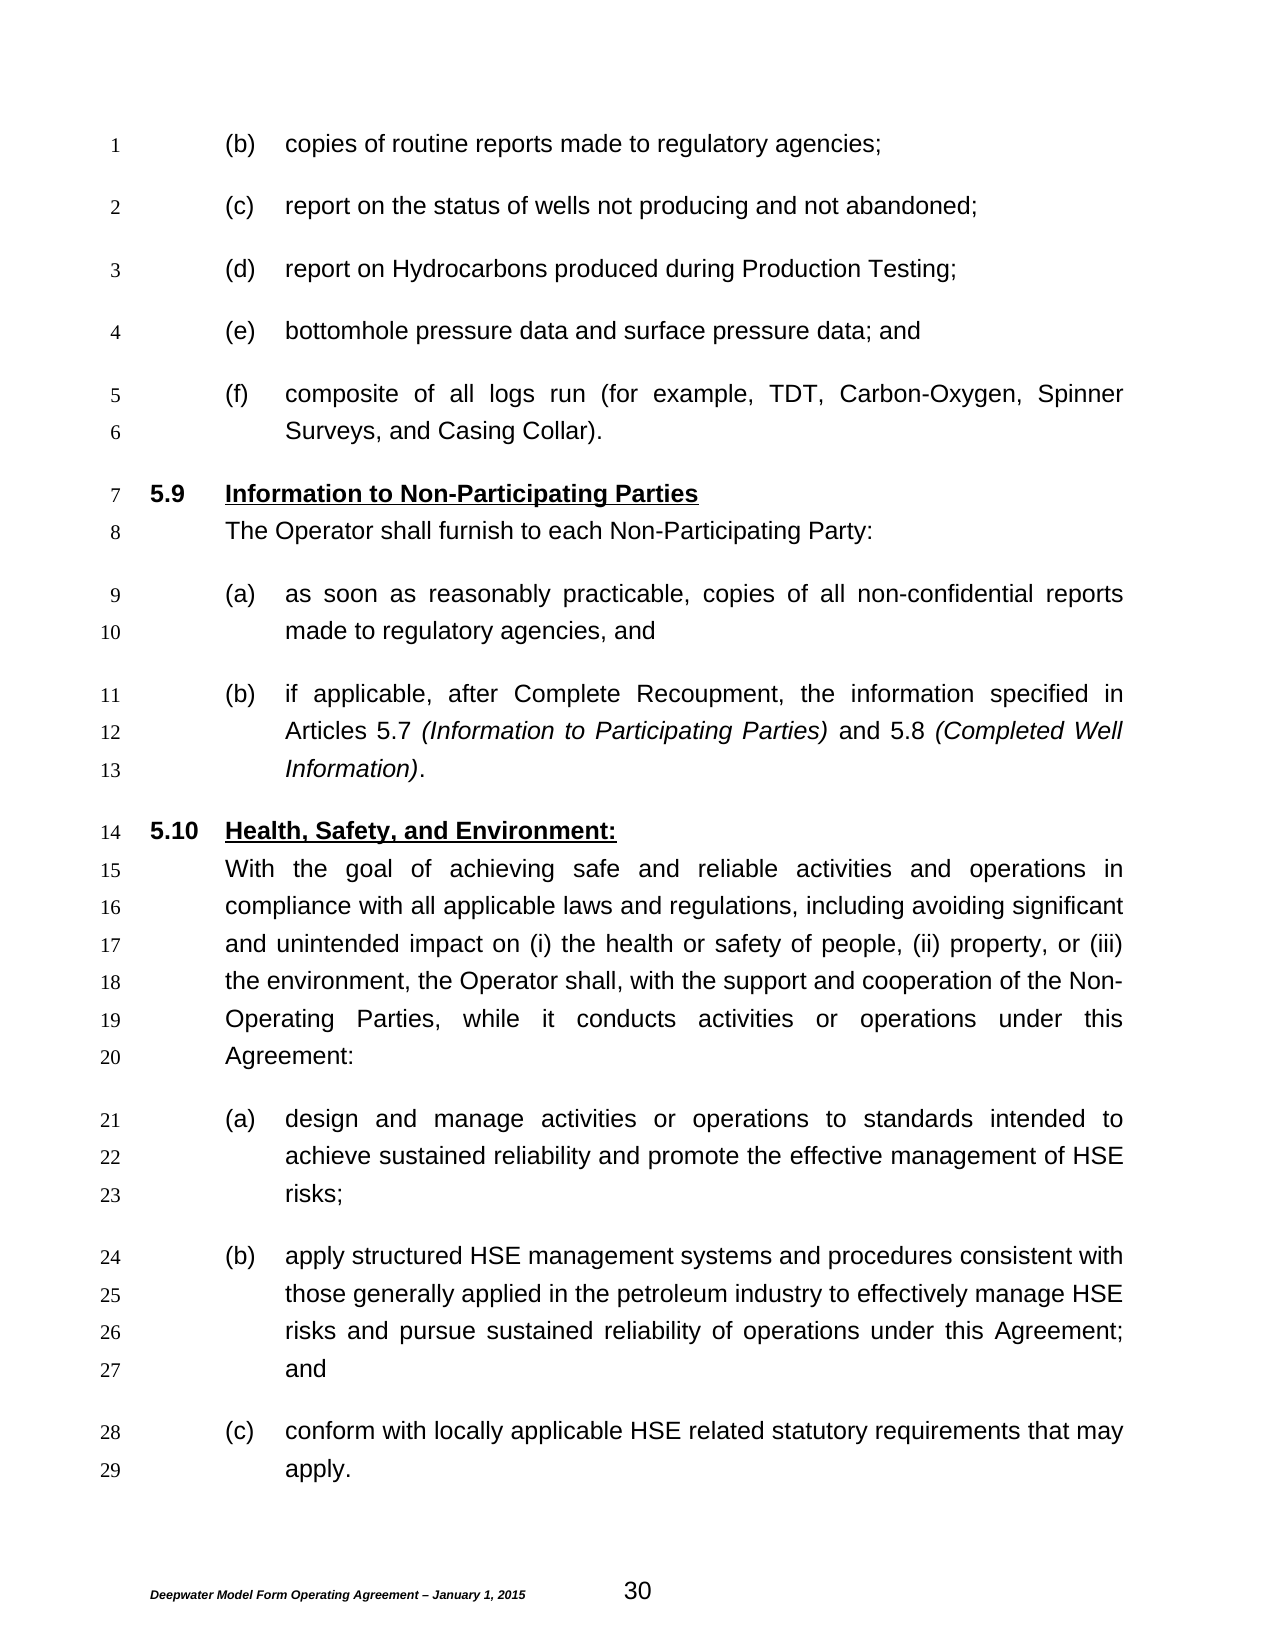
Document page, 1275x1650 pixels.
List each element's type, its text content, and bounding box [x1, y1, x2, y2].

text The Operator shall furnish to each Non-Participating Party: [225, 507, 1125, 545]
text (b) if applicable, after Complete Recoupment, the information specified in Articles 5.7 (Information to Participating Parties) and 5.8 (Completed Well Information). [225, 670, 1125, 782]
text (c) report on the status of wells not producing and not abandoned; [225, 182, 1125, 220]
text (a) as soon as reasonably practicable, copies of all non-confidential reports made to regulatory agencies, and [225, 570, 1125, 645]
subtitle Health, Safety, and Environment: [150, 807, 1125, 845]
subtitle Information to Non-Participating Parties [150, 470, 1125, 507]
text (b) apply structured HSE management systems and procedures consistent with those generally applied in the petroleum industry to effectively manage HSE risks and pursue sustained reliability of operations under this Agreement; and [225, 1232, 1125, 1382]
text (c) conform with locally applicable HSE related statutory requirements that may apply. [225, 1407, 1125, 1482]
text (a) design and manage activities or operations to standards intended to achieve sustained reliability and promote the effective management of HSE risks; [225, 1095, 1125, 1207]
text (e) bottomhole pressure data and surface pressure data; and [225, 307, 1125, 345]
text With the goal of achieving safe and reliable activities and operations in compliance with all applicable laws and regulations, including avoiding significant and unintended impact on (i) the health or safety of people, (ii) property, or (iii) the environment, the Operator shall, with the support and cooperation of the Non-Operating Parties, while it conducts activities or operations under this Agreement: [225, 845, 1125, 1070]
text (f) composite of all logs run (for example, TDT, Carbon-Oxygen, Spinner Surveys, and Casing Collar). [225, 370, 1125, 445]
text (d) report on Hydrocarbons produced during Production Testing; [225, 245, 1125, 282]
text (b) copies of routine reports made to regulatory agencies; [225, 120, 1125, 157]
